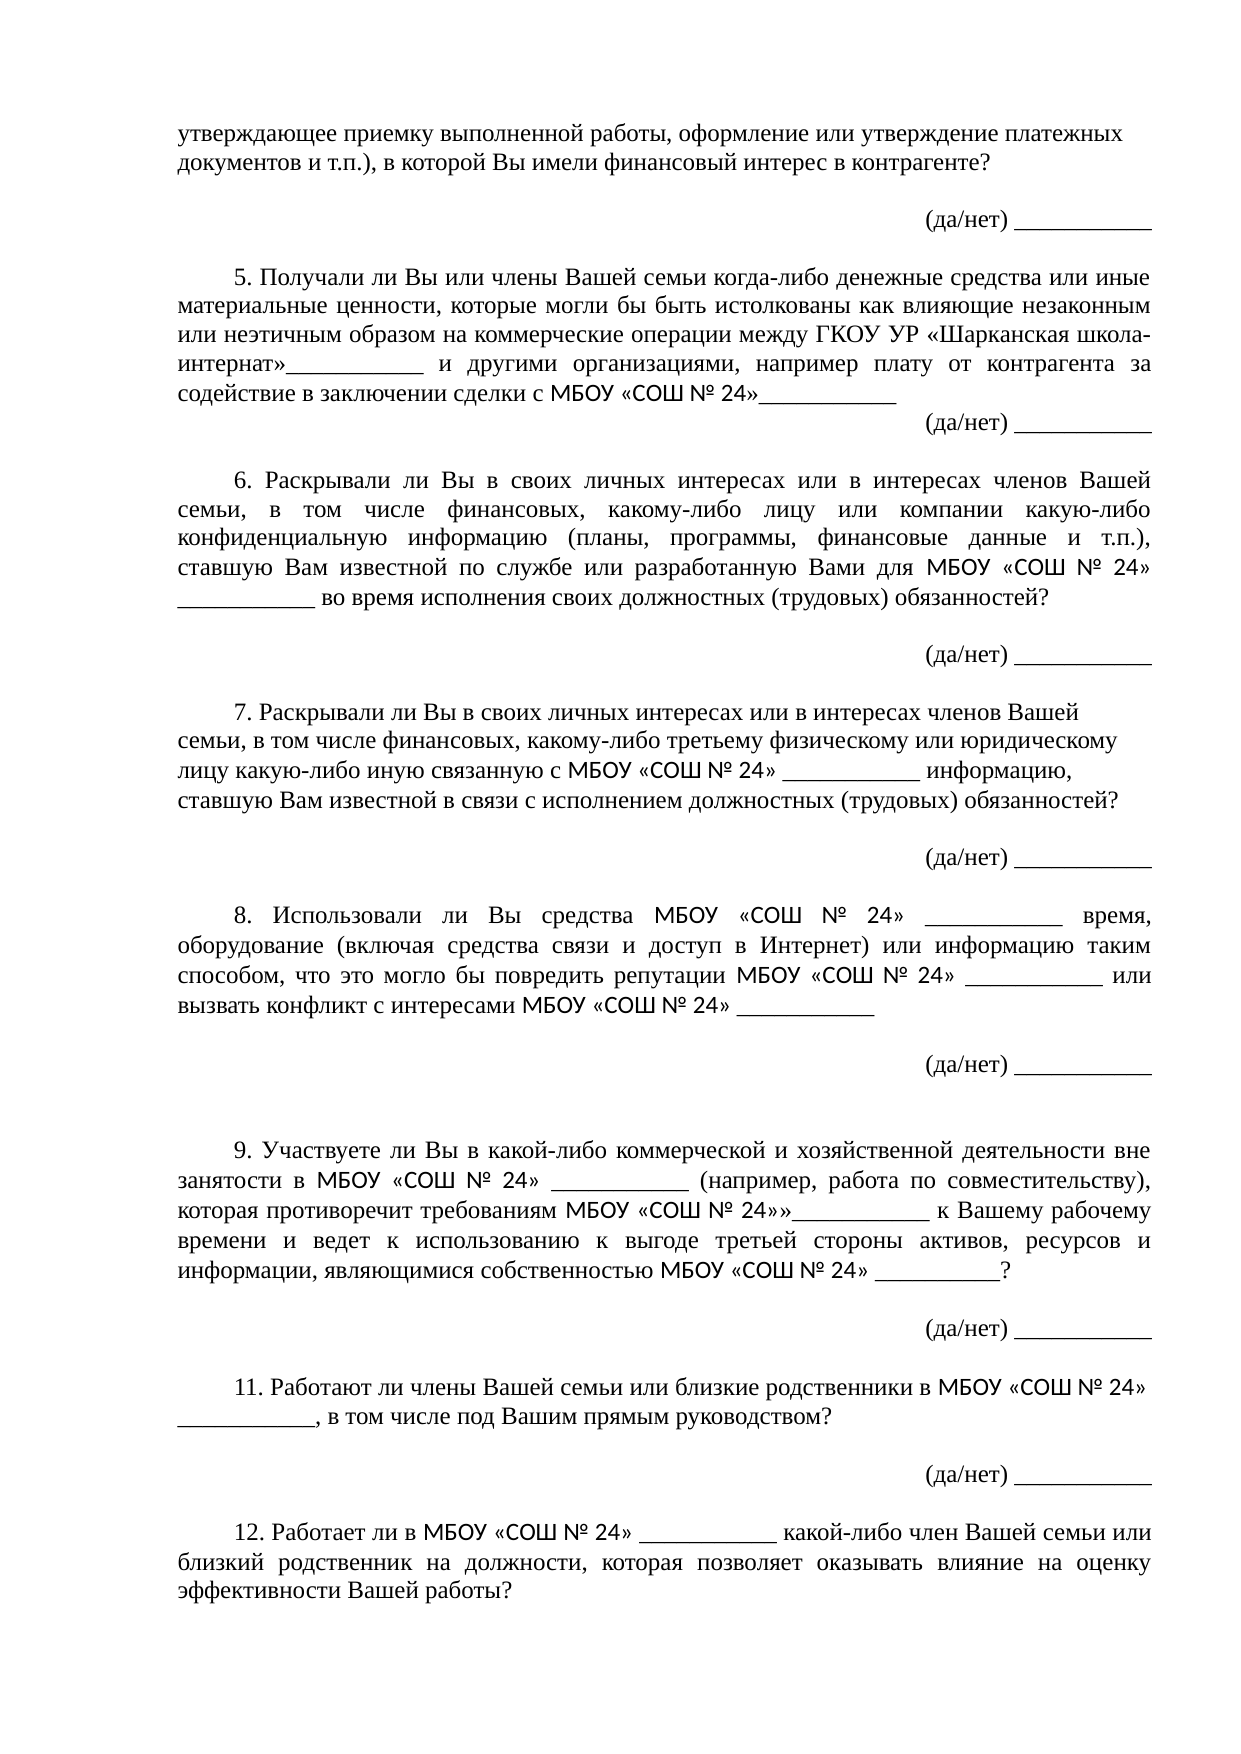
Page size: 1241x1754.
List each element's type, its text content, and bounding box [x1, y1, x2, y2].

text 12. Работает ли в МБОУ «СОШ № 24» ___________ какой-либо член Вашей семьи или близкий родственник на должности, которая позволяет оказывать влияние на оценку эффективности Вашей работы? [177, 1516, 1152, 1604]
text (да/нет) ___________ [177, 842, 1152, 871]
text 6. Раскрывали ли Вы в своих личных интересах или в интересах членов Вашей семьи, в том числе финансовых, какому-либо лицу или компании какую-либо конфиденциальную информацию (планы, программы, финансовые данные и т.п.), ставшую Вам известной по службе или разработанную Вами для МБОУ «СОШ № 24» ___________ во время исполнения своих должностных (трудовых) обязанностей? [177, 465, 1152, 610]
text 8. Использовали ли Вы средства МБОУ «СОШ № 24» ___________ время, оборудование (включая средства связи и доступ в Интернет) или информацию таким способом, что это могло бы повредить репутации МБОУ «СОШ № 24» ___________ или вызвать конфликт с интересами МБОУ «СОШ № 24» ___________ [177, 900, 1152, 1020]
text (да/нет) ___________ [177, 1313, 1152, 1342]
text (да/нет) ___________ [177, 639, 1152, 668]
text 9. Участвуете ли Вы в какой-либо коммерческой и хозяйственной деятельности вне занятости в МБОУ «СОШ № 24» ___________ (например, работа по совместительству), которая противоречит требованиям МБОУ «СОШ № 24»»___________ к Вашему рабочему времени и ведет к использованию к выгоде третьей стороны активов, ресурсов и информации, являющимися собственностью МБОУ «СОШ № 24» __________? [177, 1135, 1152, 1284]
text 7. Раскрывали ли Вы в своих личных интересах или в интересах членов Вашей семьи, в том числе финансовых, какому-либо третьему физическому или юридическому лицу какую-либо иную связанную с МБОУ «СОШ № 24» ___________ информацию, ставшую Вам известной в связи с исполнением должностных (трудовых) обязанностей? [177, 697, 1152, 813]
text (да/нет) ___________ [177, 1459, 1152, 1487]
text (да/нет) ___________ [177, 407, 1152, 436]
text 11. Работают ли члены Вашей семьи или близкие родственники в МБОУ «СОШ № 24» ___________, в том числе под Вашим прямым руководством? [177, 1371, 1152, 1430]
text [177, 118, 1152, 176]
text (да/нет) ___________ [177, 204, 1152, 233]
text (да/нет) ___________ [177, 1049, 1152, 1077]
text 5. Получали ли Вы или члены Вашей семьи когда-либо денежные средства или иные материальные ценности, которые могли бы быть истолкованы как влияющие незаконным или неэтичным образом на коммерческие операции между ГКОУ УР «Шарканская школа- интернат»___________ и другими организациями, например плату от контрагента за содействие в заключении сделки с МБОУ «СОШ № 24»___________ [177, 262, 1152, 407]
